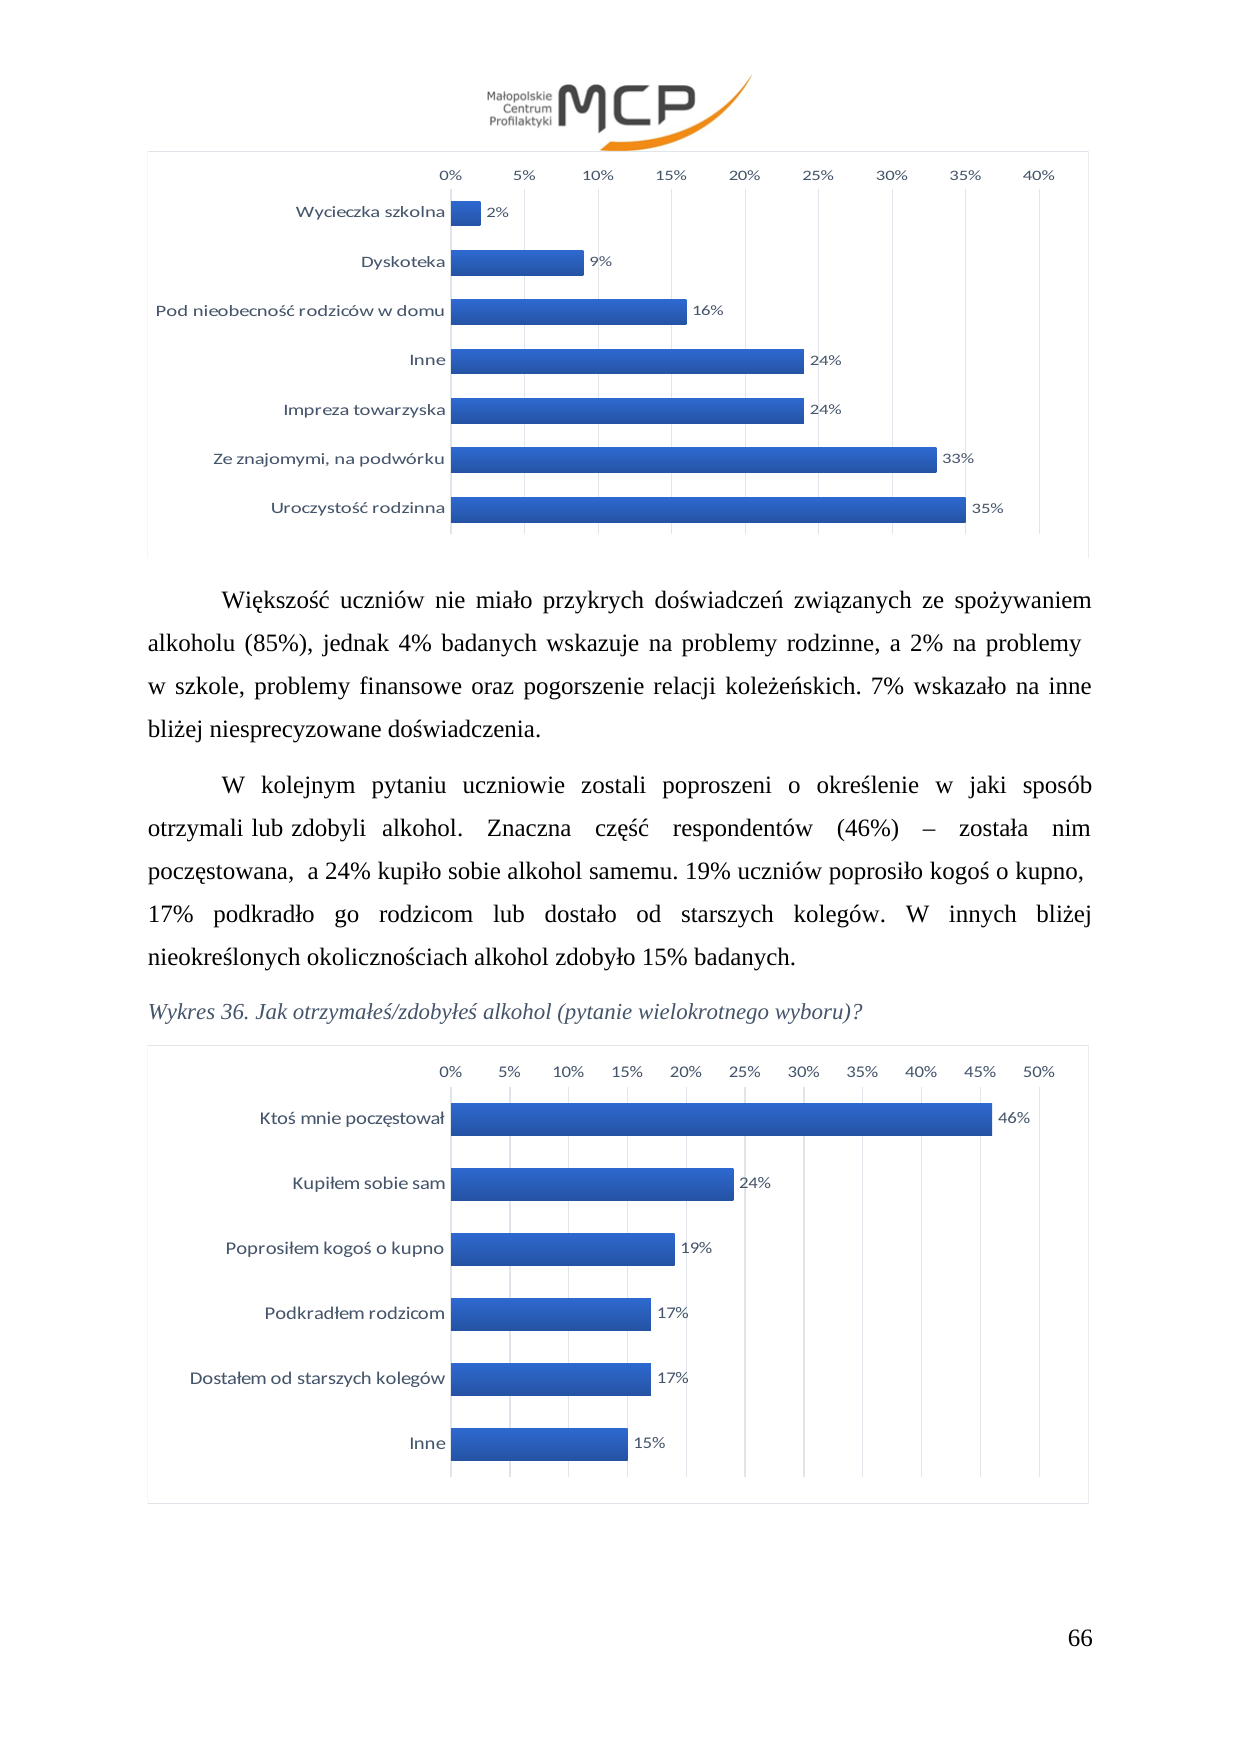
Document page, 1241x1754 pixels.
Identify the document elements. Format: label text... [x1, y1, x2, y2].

text Wykres 36. Jak otrzymałeś/zdobyłeś alkohol (pytanie wielokrotnego wyboru)? [148, 998, 1093, 1024]
text W kolejnym pytaniu uczniowie zostali poproszeni o określenie w jaki sposób otrzymali lub zdobyli alkohol. Znaczna część respondentów (46%) – została nim poczęstowana, a 24% kupiło sobie alkohol samemu. 19% uczniów poprosiło kogoś o kupno, 17% podkradło go rodzicom lub dostało od starszych kolegów. W innych bliżej nieokreślonych okolicznościach alkohol zdobyło 15% badanych. [148, 770, 1093, 971]
picture [485, 73, 755, 151]
text Większość uczniów nie miało przykrych doświadczeń związanych ze spożywaniem alkoholu (85%), jednak 4% badanych wskazuje na problemy rodzinne, a 2% na problemy w szkole, problemy finansowe oraz pogorszenie relacji koleżeńskich. 7% wskazało na inne bliżej niesprecyzowane doświadczenia. [148, 585, 1093, 743]
